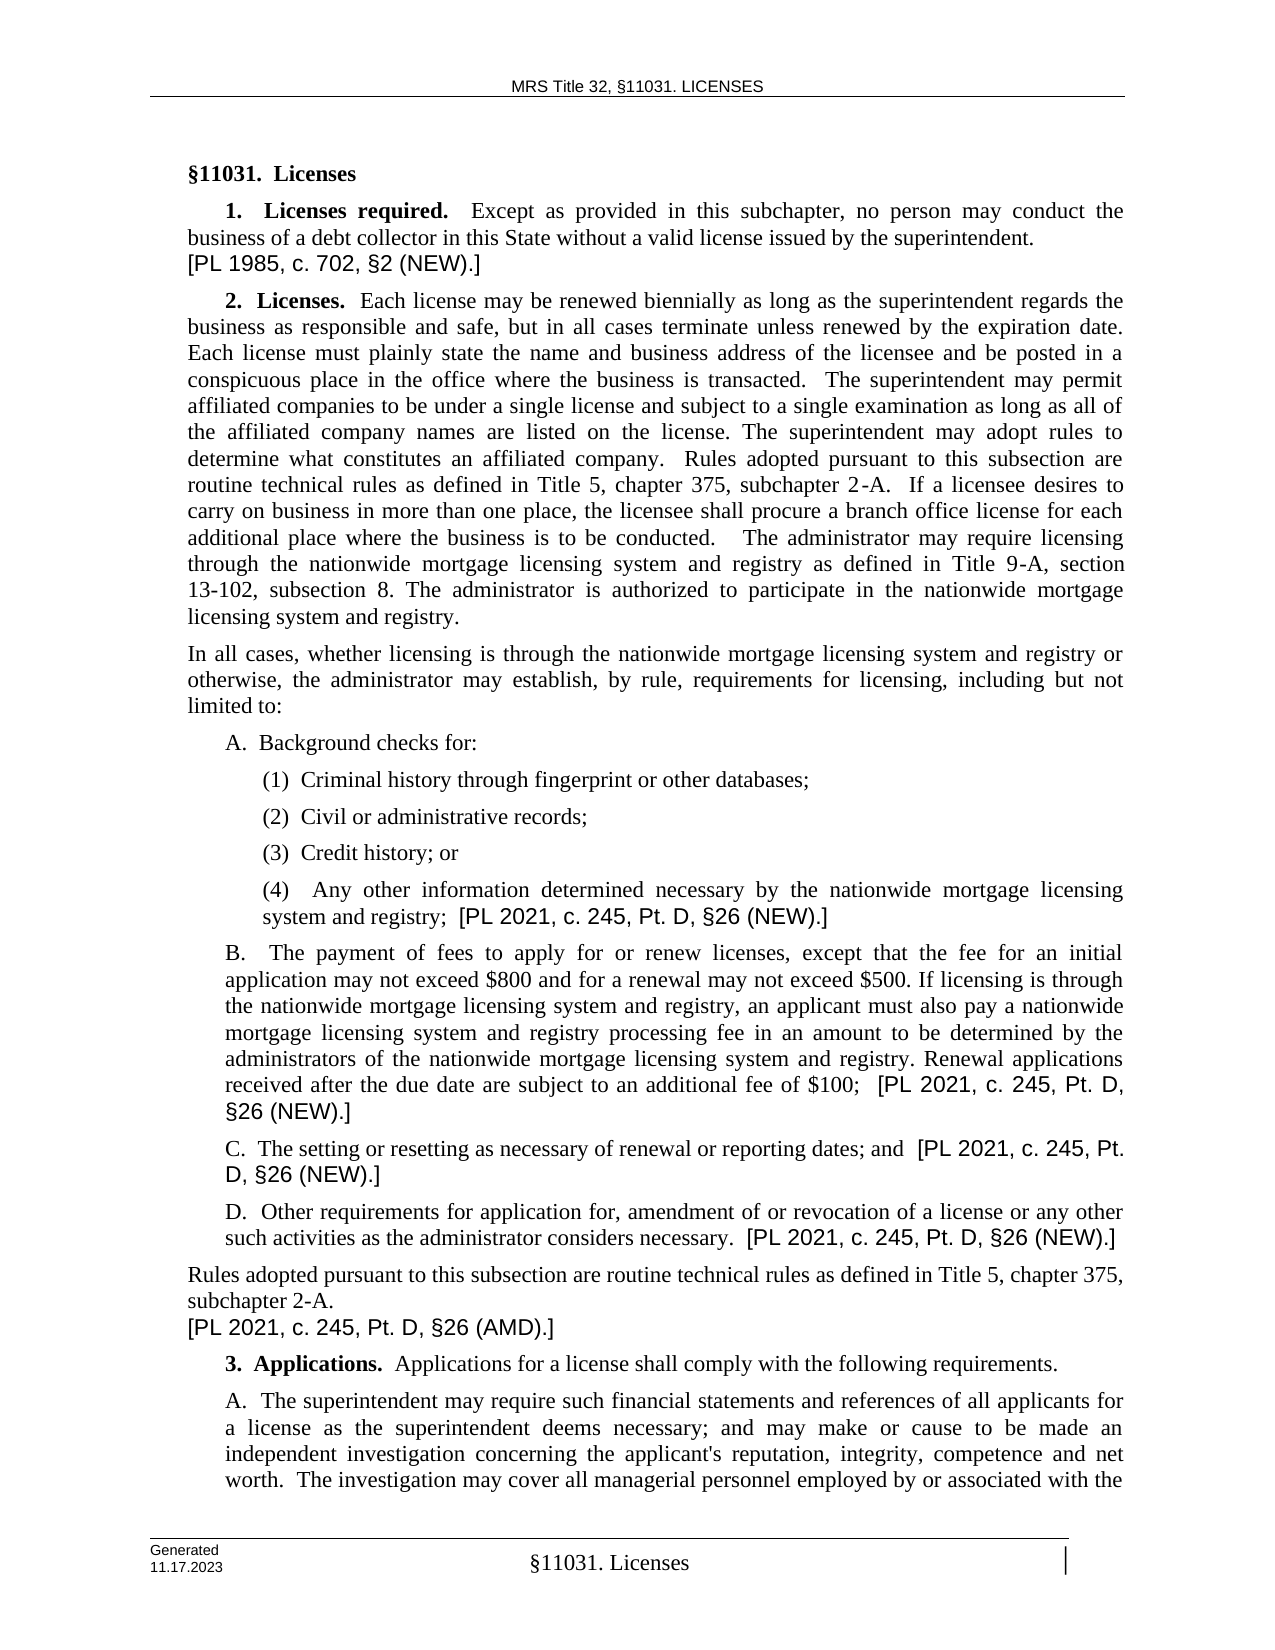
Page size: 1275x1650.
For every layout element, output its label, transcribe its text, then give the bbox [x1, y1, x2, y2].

text (2) Civil or administrative records; [262, 803, 1125, 829]
text 2. Licenses. Each license may be renewed biennially as long as the superintendent regards the business as responsible and safe, but in all cases terminate unless renewed by the expiration date. Each license must plainly state the name and business address of the licensee and be posted in a conspicuous place in the office where the business is transacted. The superintendent may permit affiliated companies to be under a single license and subject to a single examination as long as all of the affiliated company names are listed on the license. The superintendent may adopt rules to determine what constitutes an affiliated company. Rules adopted pursuant to this subsection are routine technical rules as defined in Title 5, chapter 375, subchapter 2‑A. If a licensee desires to carry on business in more than one place, the licensee shall procure a branch office license for each additional place where the business is to be conducted. The administrator may require licensing through the nationwide mortgage licensing system and registry as defined in Title 9‑A, section 13‑102, subsection 8. The administrator is authorized to participate in the nationwide mortgage licensing system and registry. [187, 287, 1125, 629]
text A. Background checks for: [225, 729, 1125, 756]
text Rules adopted pursuant to this subsection are routine technical rules as defined in Title 5, chapter 375, subchapter 2‑A. [187, 1261, 1125, 1314]
text C. The setting or resetting as necessary of renewal or reporting dates; and [PL 2021, c. 245, Pt. D, §26 (NEW).] [225, 1134, 1125, 1187]
text 1. Licenses required. Except as provided in this subchapter, no person may conduct the business of a debt collector in this State without a valid license issued by the superintendent. [187, 197, 1125, 250]
text D. Other requirements for application for, amendment of or revocation of a license or any other such activities as the administrator considers necessary. [PL 2021, c. 245, Pt. D, §26 (NEW).] [225, 1198, 1125, 1251]
text (3) Credit history; or [262, 839, 1125, 866]
text 3. Applications. Applications for a license shall comply with the following requirements. [187, 1350, 1125, 1377]
text In all cases, whether licensing is through the nationwide mortgage licensing system and registry or otherwise, the administrator may establish, by rule, requirements for licensing, including but not limited to: [187, 640, 1125, 719]
text [PL 1985, c. 702, §2 (NEW).] [187, 250, 1125, 276]
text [225, 1387, 1125, 1493]
text (4) Any other information determined necessary by the nationwide mortgage licensing system and registry; [PL 2021, c. 245, Pt. D, §26 (NEW).] [262, 876, 1125, 929]
text (1) Criminal history through fingerprint or other databases; [262, 766, 1125, 792]
text B. The payment of fees to apply for or renew licenses, except that the fee for an initial application may not exceed $800 and for a renewal may not exceed $500. If licensing is through the nationwide mortgage licensing system and registry, an applicant must also pay a nationwide mortgage licensing system and registry processing fee in an amount to be determined by the administrators of the nationwide mortgage licensing system and registry. Renewal applications received after the due date are subject to an additional fee of $100; [PL 2021, c. 245, Pt. D, §26 (NEW).] [225, 939, 1125, 1124]
text [PL 2021, c. 245, Pt. D, §26 (AMD).] [187, 1314, 1125, 1340]
text §11031. Licenses [187, 160, 1125, 187]
